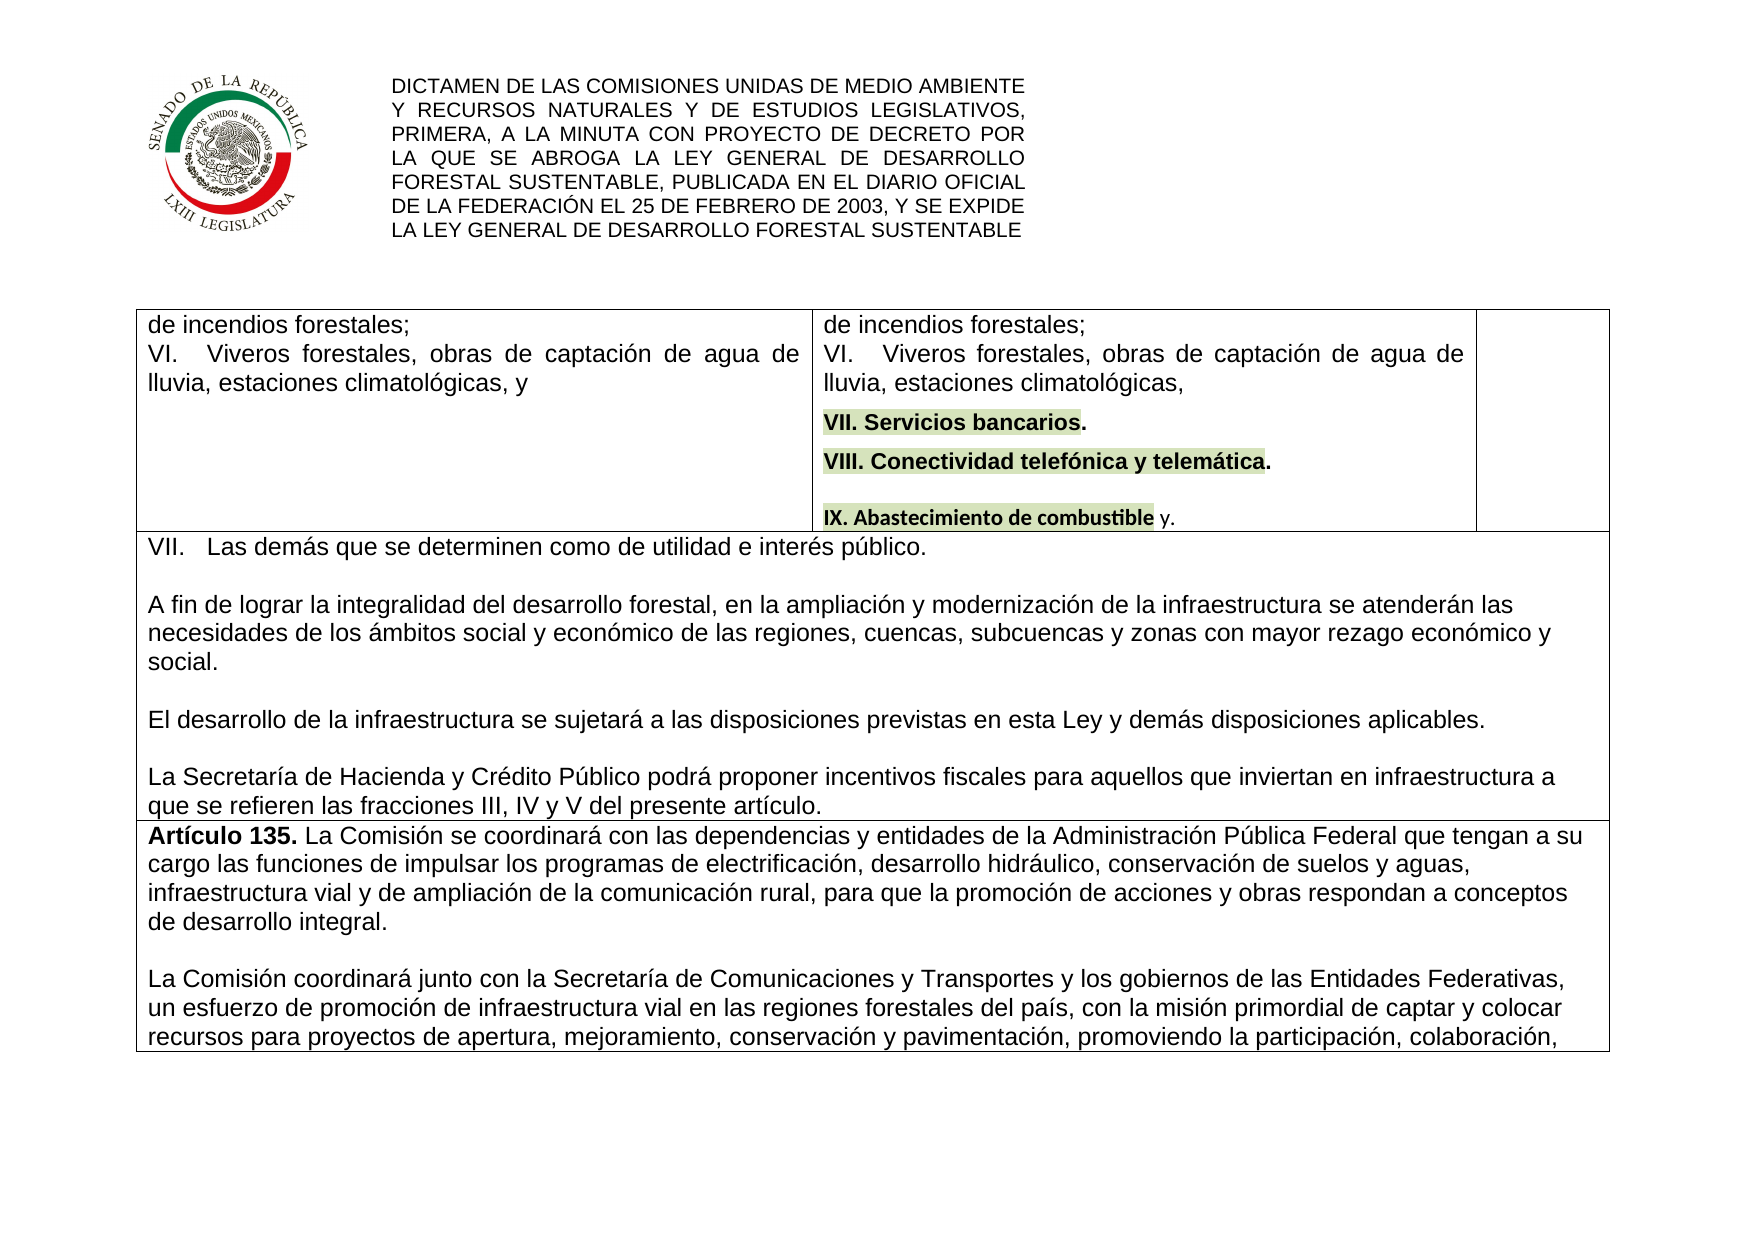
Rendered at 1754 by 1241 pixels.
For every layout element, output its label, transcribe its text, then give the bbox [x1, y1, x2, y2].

table_cell VII. Las demás que se determinen como de utilidad e interés público. A fin de lograr la integralidad del desarrollo forestal, en la ampliación y modernización de la infraestructura se atenderán las necesidades de los ámbitos social y económico de las regiones, cuencas, subcuencas y zonas con mayor rezago económico y social. El desarrollo de la infraestructura se sujetará a las disposiciones previstas en esta Ley y demás disposiciones aplicables. La Secretaría de Hacienda y Crédito Público podrá proponer incentivos fiscales para aquellos que inviertan en infraestructura a que se refieren las fracciones III, IV y V del presente artículo. [137, 532, 1609, 820]
table_cell [1477, 310, 1609, 531]
picture [147, 73, 309, 232]
